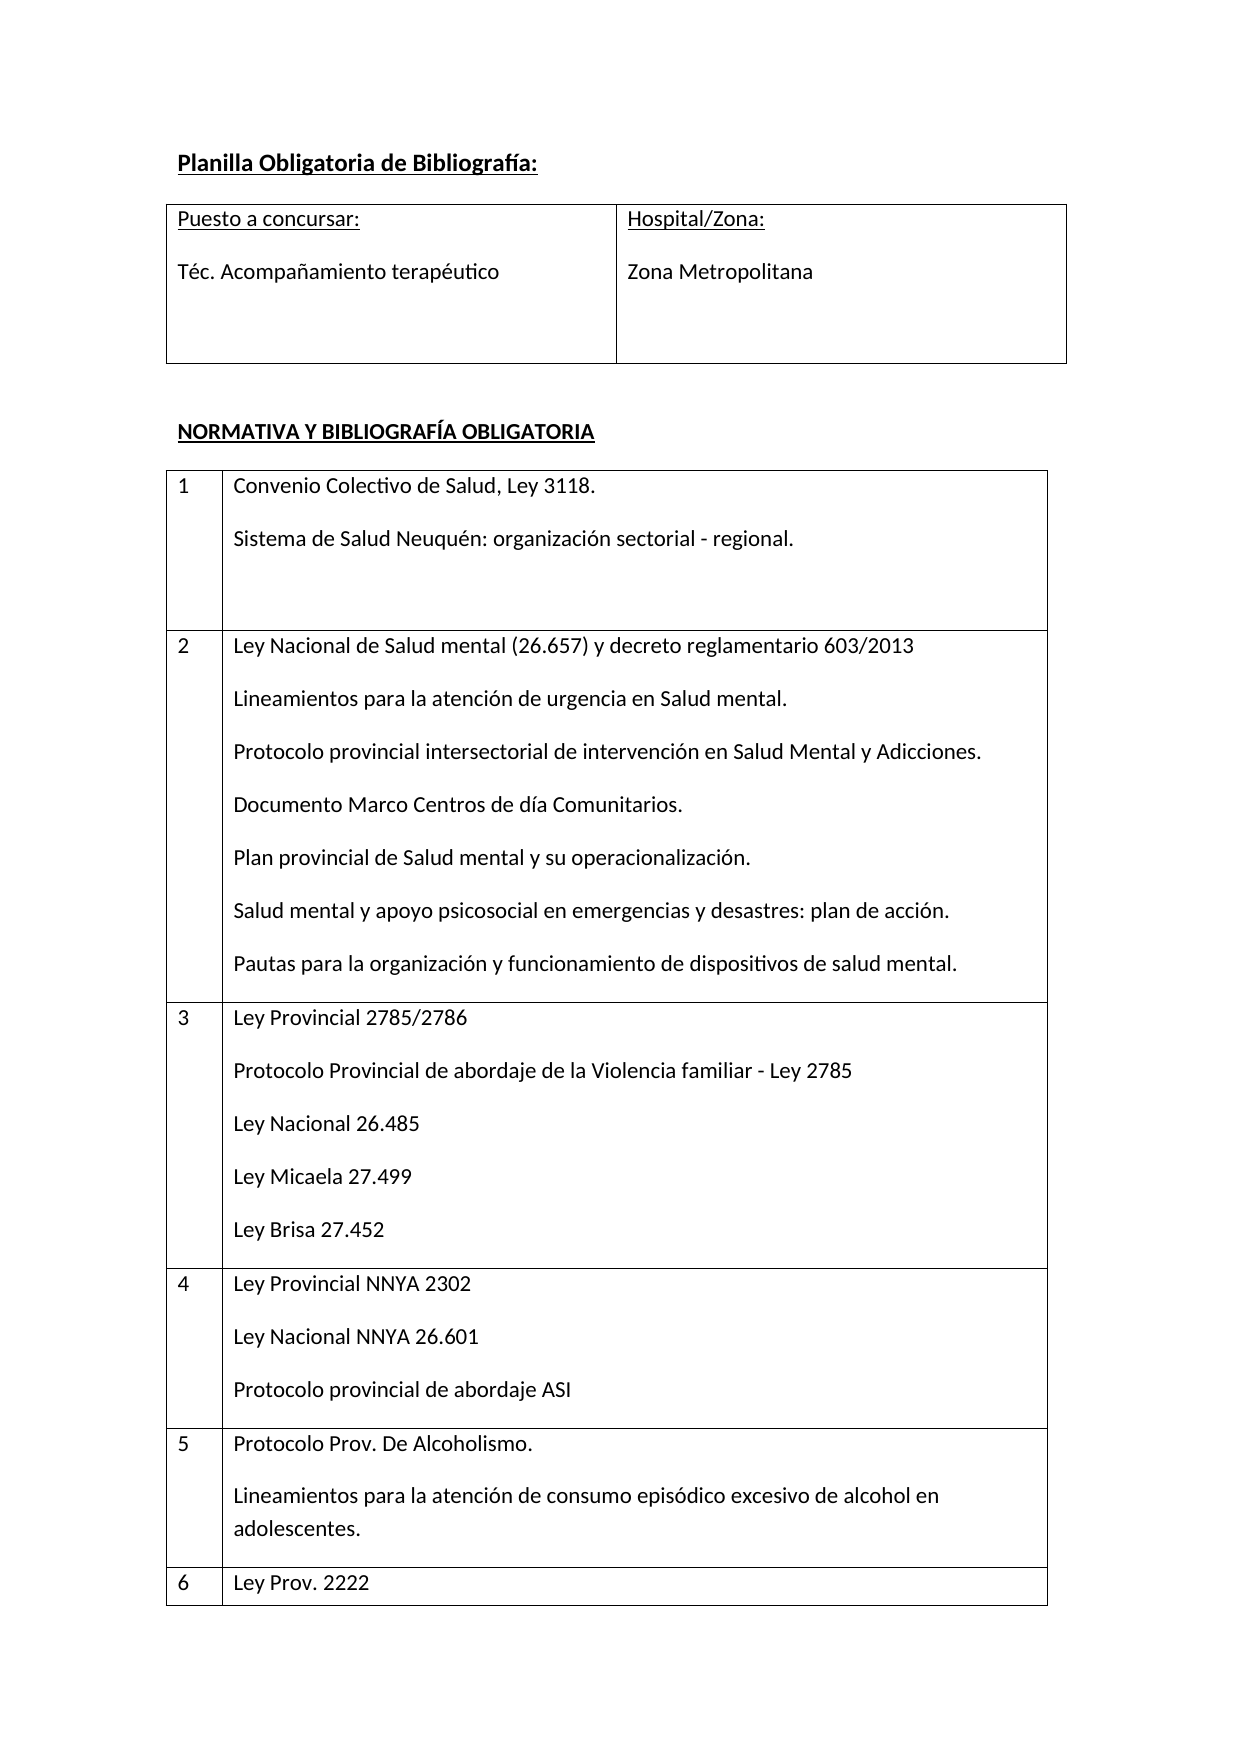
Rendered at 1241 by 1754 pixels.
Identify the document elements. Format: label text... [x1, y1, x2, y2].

table_cell 5 [167, 1429, 222, 1567]
table_cell Ley Nacional de Salud mental (26.657) y decreto reglamentario 603/2013 Lineamientos para la atención de urgencia en Salud mental. Protocolo provincial intersectorial de intervención en Salud Mental y Adicciones. Documento Marco Centros de día Comunitarios. Plan provincial de Salud mental y su operacionalización. Salud mental y apoyo psicosocial en emergencias y desastres: plan de acción. Pautas para la organización y funcionamiento de dispositivos de salud mental. [223, 631, 1047, 1002]
table_header Puesto a concursar: Téc. Acompañamiento terapéutico [167, 205, 616, 363]
table_cell 3 [167, 1003, 222, 1268]
table_cell Protocolo Prov. De Alcoholismo. Lineamientos para la atención de consumo episódico excesivo de alcohol en adolescentes. [223, 1429, 1047, 1567]
table_header 1 [167, 471, 222, 630]
table_cell 6 [167, 1568, 222, 1605]
table_cell 2 [167, 631, 222, 1002]
table_cell 4 [167, 1269, 222, 1428]
table_cell Ley Provincial NNYA 2302 Ley Nacional NNYA 26.601 Protocolo provincial de abordaje ASI [223, 1269, 1047, 1428]
table_header Convenio Colectivo de Salud, Ley 3118. Sistema de Salud Neuquén: organización sectorial - regional. [223, 471, 1047, 630]
text Planilla Obligatoria de Bibliografía: [177, 148, 1063, 178]
table_header Hospital/Zona: Zona Metropolitana [617, 205, 1066, 363]
table_cell Ley Provincial 2785/2786 Protocolo Provincial de abordaje de la Violencia familiar - Ley 2785 Ley Nacional 26.485 Ley Micaela 27.499 Ley Brisa 27.452 [223, 1003, 1047, 1268]
text NORMATIVA Y BIBLIOGRAFÍA OBLIGATORIA [177, 417, 1063, 445]
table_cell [223, 1568, 1047, 1605]
